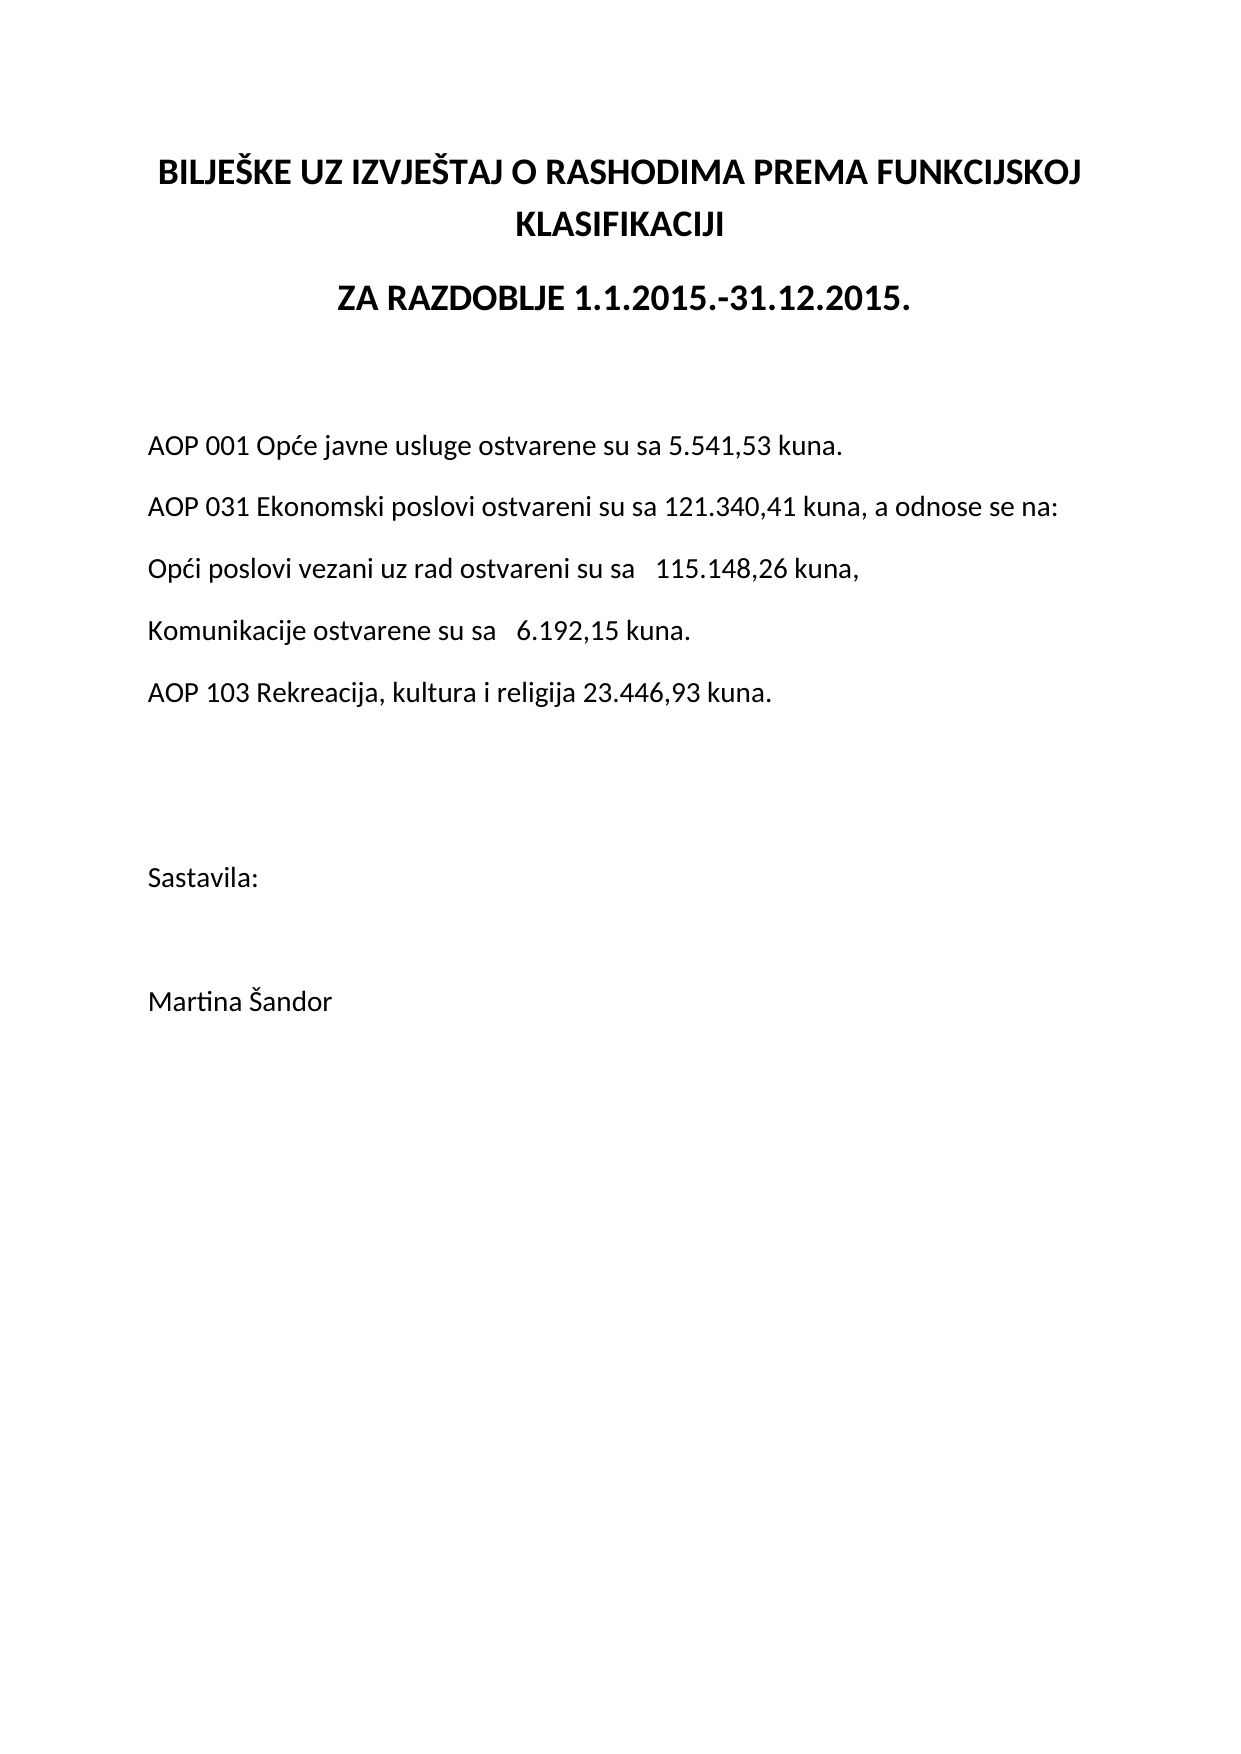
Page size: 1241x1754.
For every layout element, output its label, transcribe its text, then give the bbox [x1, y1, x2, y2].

text Komunikacije ostvarene su sa 6.192,15 kuna. [148, 612, 1093, 648]
text AOP 001 Opće javne usluge ostvarene su sa 5.541,53 kuna. [148, 427, 1093, 462]
text AOP 103 Rekreacija, kultura i religija 23.446,93 kuna. [148, 674, 1093, 709]
text BILJEŠKE UZ IZVJEŠTAJ O RASHODIMA PREMA FUNKCIJSKOJ KLASIFIKACIJI [148, 148, 1093, 246]
text Martina Šandor [148, 983, 1093, 1018]
text Opći poslovi vezani uz rad ostvareni su sa 115.148,26 kuna, [148, 550, 1093, 586]
text Sastavila: [148, 859, 1093, 895]
text AOP 031 Ekonomski poslovi ostvareni su sa 121.340,41 kuna, a odnose se na: [148, 488, 1093, 524]
text ZA RAZDOBLJE 1.1.2015.-31.12.2015. [148, 274, 1093, 320]
